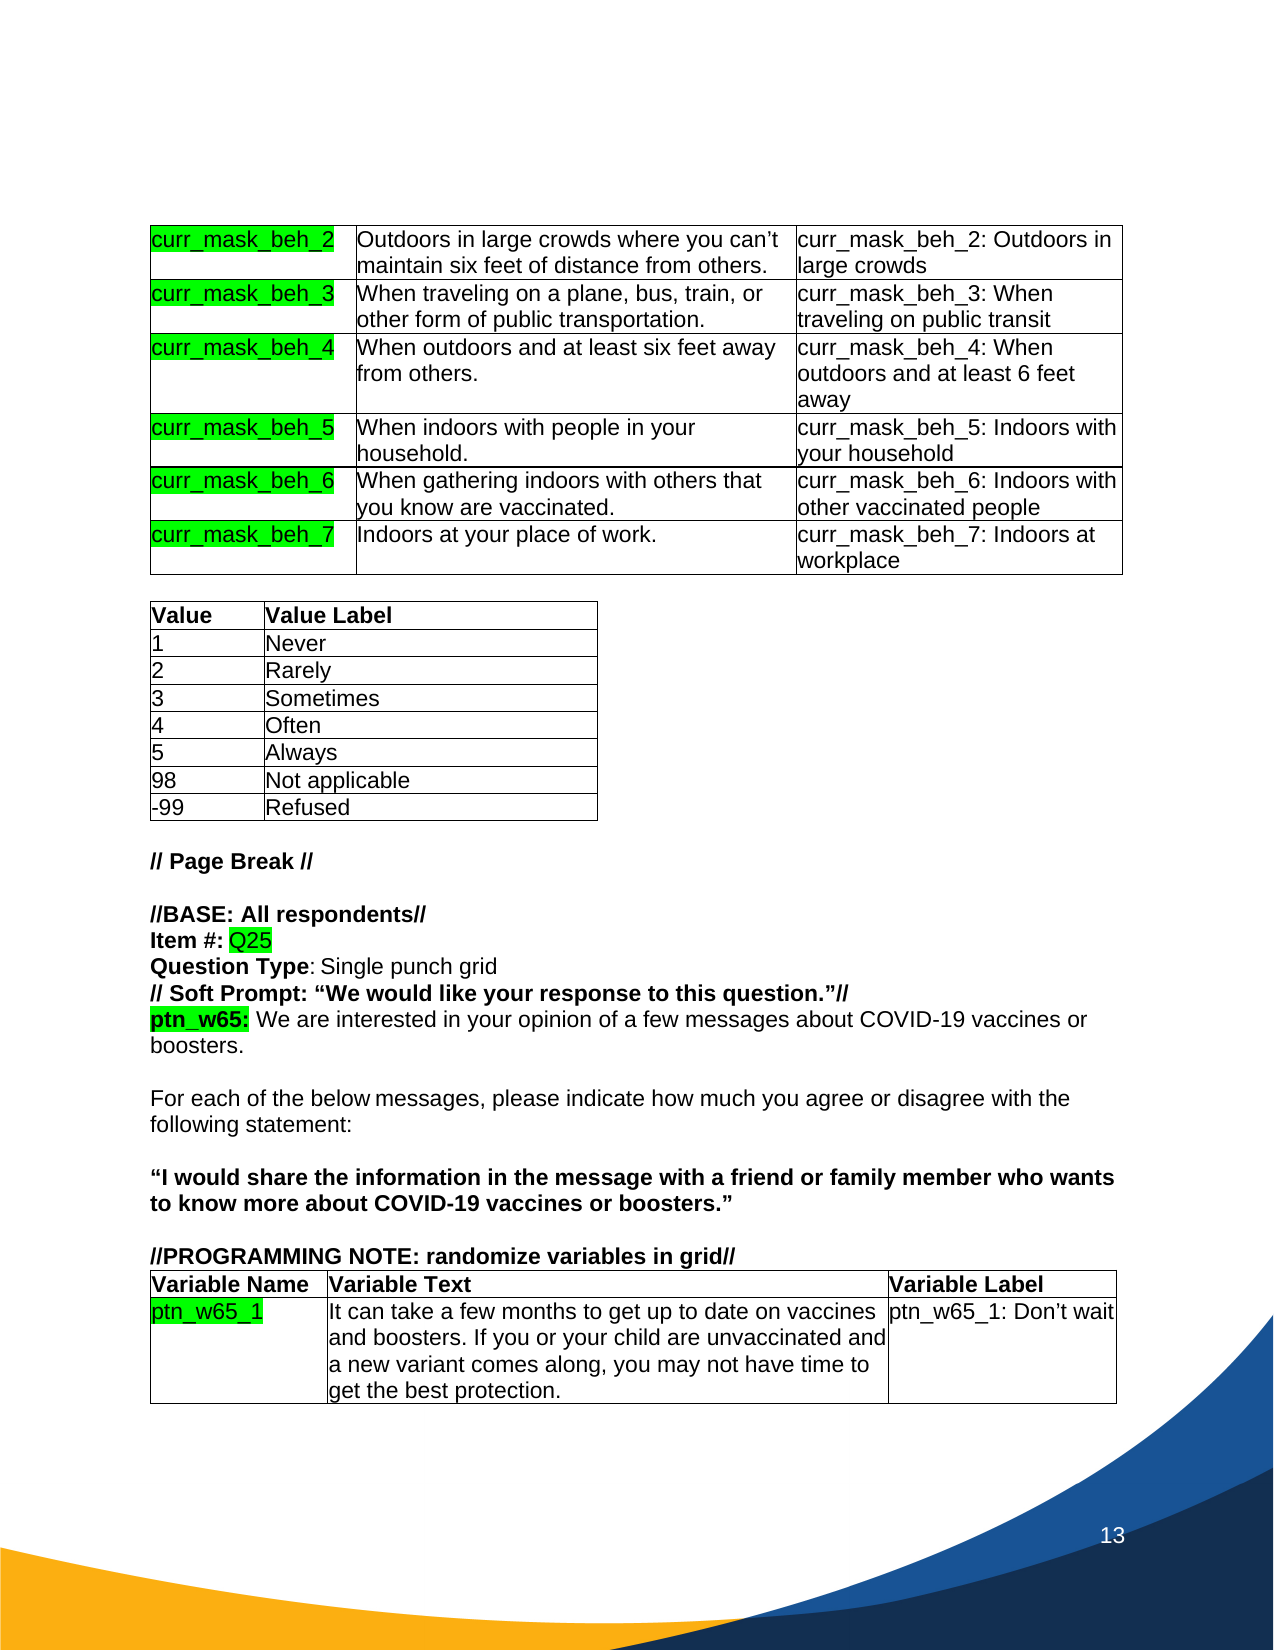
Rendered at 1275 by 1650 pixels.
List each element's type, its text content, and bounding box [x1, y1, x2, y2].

table_cell curr_mask_beh_7: Indoors at workplace [797, 521, 1122, 574]
table_cell When outdoors and at least six feet away from others. [357, 334, 796, 413]
table_cell Outdoors in large crowds where you can’t maintain six feet of distance from others. [357, 226, 796, 279]
text For each of the below messages, please indicate how much you agree or disagree with the following statement: [150, 1085, 1125, 1138]
table_cell Often [265, 712, 597, 738]
table_cell ptn_w65_1 [151, 1298, 327, 1403]
text //BASE: All respondents// [150, 901, 1125, 927]
table_header Variable Name [151, 1271, 327, 1297]
table_cell Refused [265, 794, 597, 820]
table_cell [889, 1298, 1116, 1403]
table_cell -99 [151, 794, 264, 820]
text ptn_w65: We are interested in your opinion of a few messages about COVID-19 vaccines or boosters. [150, 1006, 1125, 1059]
table_cell 5 [151, 739, 264, 766]
table_cell 1 [151, 630, 264, 656]
table_cell 2 [151, 657, 264, 683]
table_cell Indoors at your place of work. [357, 521, 796, 574]
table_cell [328, 1298, 888, 1403]
table_cell curr_mask_beh_3 [151, 280, 356, 332]
table_cell When gathering indoors with others that you know are vaccinated. [357, 468, 796, 520]
table_cell Always [265, 739, 597, 766]
table_cell curr_mask_beh_5: Indoors with your household [797, 414, 1122, 466]
table_cell curr_mask_beh_6: Indoors with other vaccinated people [797, 468, 1122, 520]
table_cell Sometimes [265, 685, 597, 711]
table_cell curr_mask_beh_6 [151, 468, 356, 520]
table_cell Never [265, 630, 597, 656]
table_header Value [151, 602, 264, 629]
text “I would share the information in the message with a friend or family member who wants to know more about COVID-19 vaccines or boosters.” [150, 1164, 1125, 1217]
table_cell When indoors with people in your household. [357, 414, 796, 466]
table_cell Not applicable [265, 767, 597, 793]
table_cell curr_mask_beh_2: Outdoors in large crowds [797, 226, 1122, 279]
table_header Value Label [265, 602, 597, 629]
table_cell curr_mask_beh_4: When outdoors and at least 6 feet away [797, 334, 1122, 413]
text // Soft Prompt: “We would like your response to this question.”// [150, 979, 1125, 1006]
table_cell curr_mask_beh_7 [151, 521, 356, 574]
table_header Variable Text [328, 1271, 888, 1297]
text //PROGRAMMING NOTE: randomize variables in grid// [150, 1243, 1125, 1269]
table_cell 98 [151, 767, 264, 793]
table_cell curr_mask_beh_5 [151, 414, 356, 466]
table_cell 4 [151, 712, 264, 738]
table_cell curr_mask_beh_2 [151, 226, 356, 279]
text // Page Break // [150, 848, 1125, 874]
table_cell Rarely [265, 657, 597, 683]
text Item #: Q25 Question Type: Single punch grid [150, 927, 1125, 979]
table_cell When traveling on a plane, bus, train, or other form of public transportation. [357, 280, 796, 332]
table_cell curr_mask_beh_3: When traveling on public transit [797, 280, 1122, 332]
table_cell 3 [151, 685, 264, 711]
table_header Variable Label [889, 1271, 1116, 1297]
table_cell curr_mask_beh_4 [151, 334, 356, 413]
picture [0, 1305, 1274, 1650]
